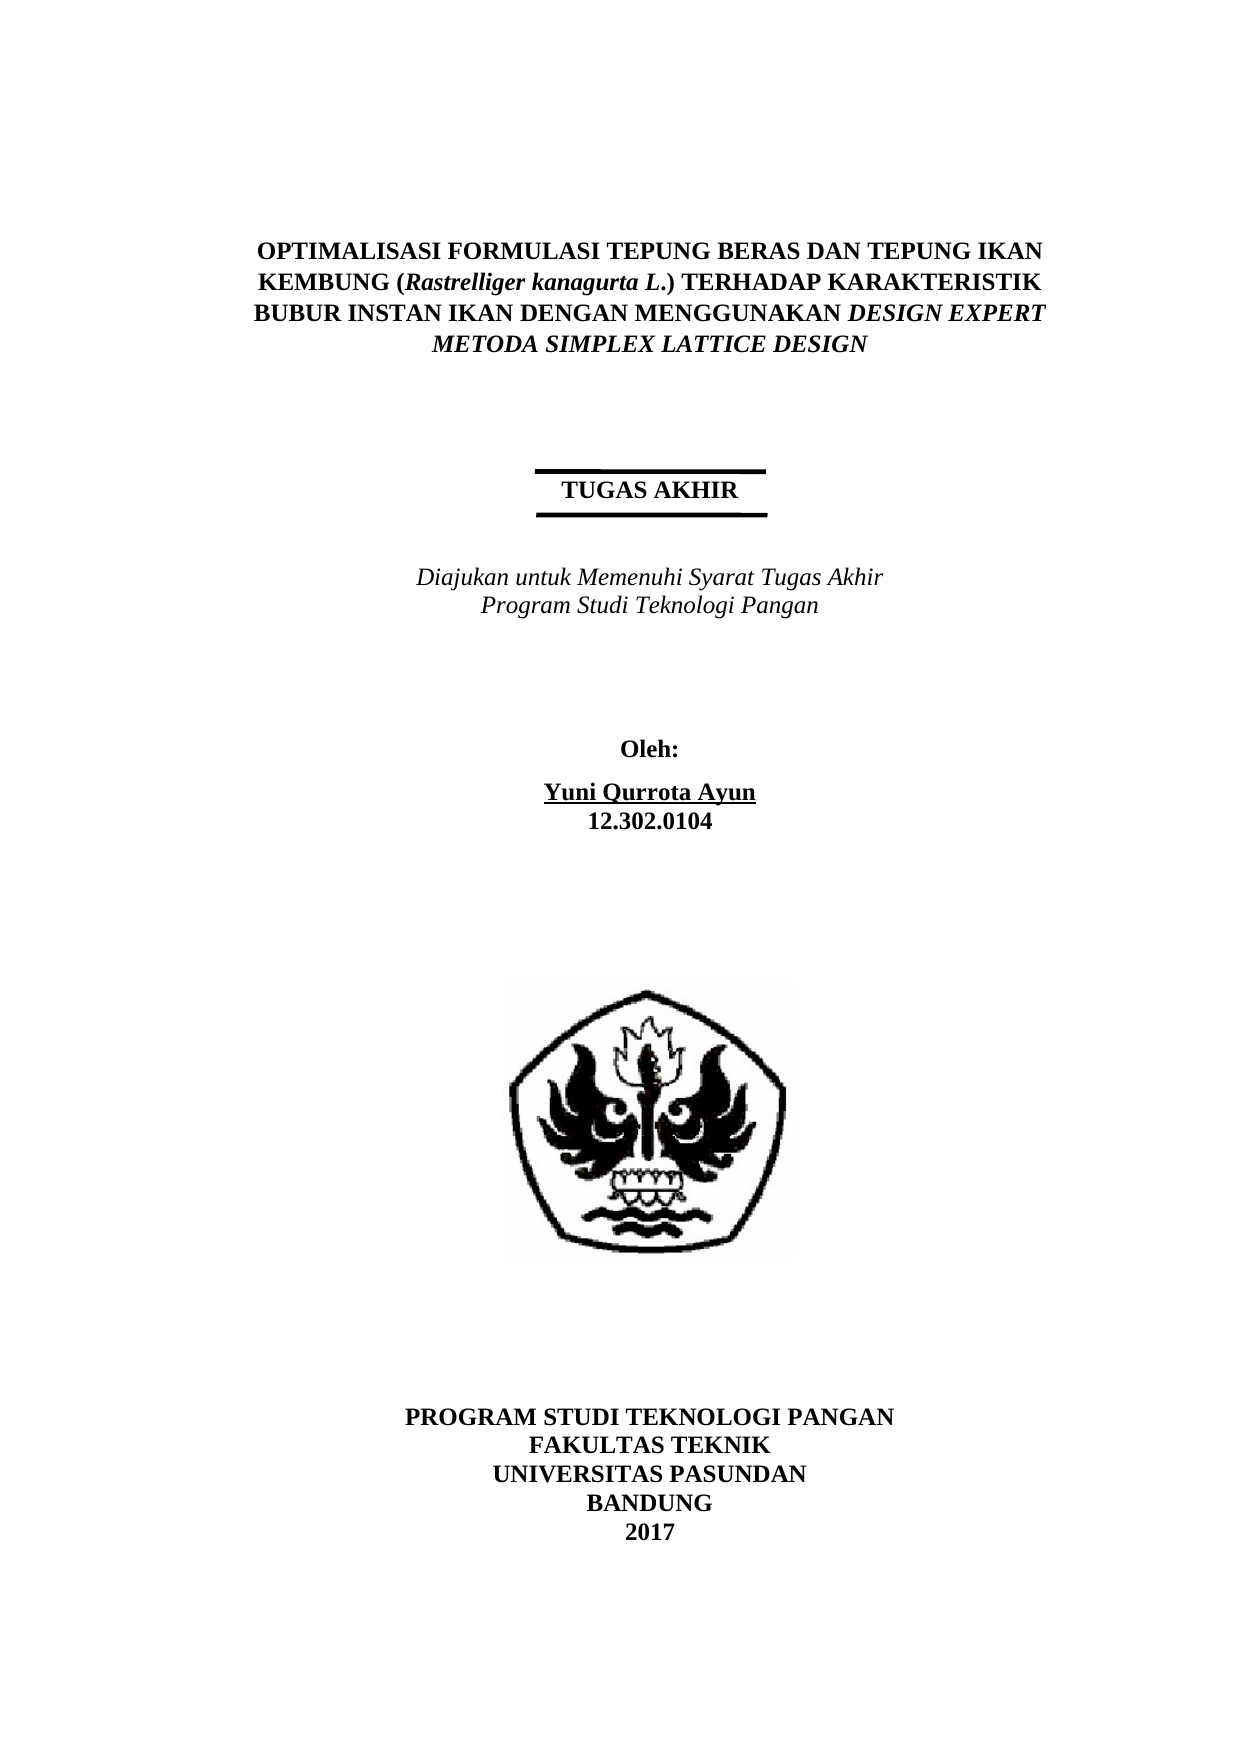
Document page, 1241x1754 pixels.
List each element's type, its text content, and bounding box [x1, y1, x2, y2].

text Yuni Qurrota Ayun [236, 777, 1063, 806]
text PROGRAM STUDI TEKNOLOGI PANGAN [236, 1402, 1063, 1430]
picture [502, 978, 798, 1261]
text TUGAS AKHIR [236, 475, 1063, 504]
text 2017 [236, 1517, 1063, 1545]
text UNIVERSITAS PASUNDAN [236, 1459, 1063, 1488]
text BANDUNG [236, 1488, 1063, 1517]
text Oleh: [236, 734, 1063, 763]
text 12.302.0104 [236, 806, 1063, 835]
text Diajukan untuk Memenuhi Syarat Tugas Akhir [236, 562, 1063, 590]
text FAKULTAS TEKNIK [236, 1430, 1063, 1459]
text Program Studi Teknologi Pangan [236, 590, 1063, 619]
text OPTIMALISASI FORMULASI TEPUNG BERAS DAN TEPUNG IKAN KEMBUNG (Rastrelliger kanagurta L.) TERHADAP KARAKTERISTIK BUBUR INSTAN IKAN DENGAN MENGGUNAKAN DESIGN EXPERT METODA SIMPLEX LATTICE DESIGN [236, 236, 1063, 358]
